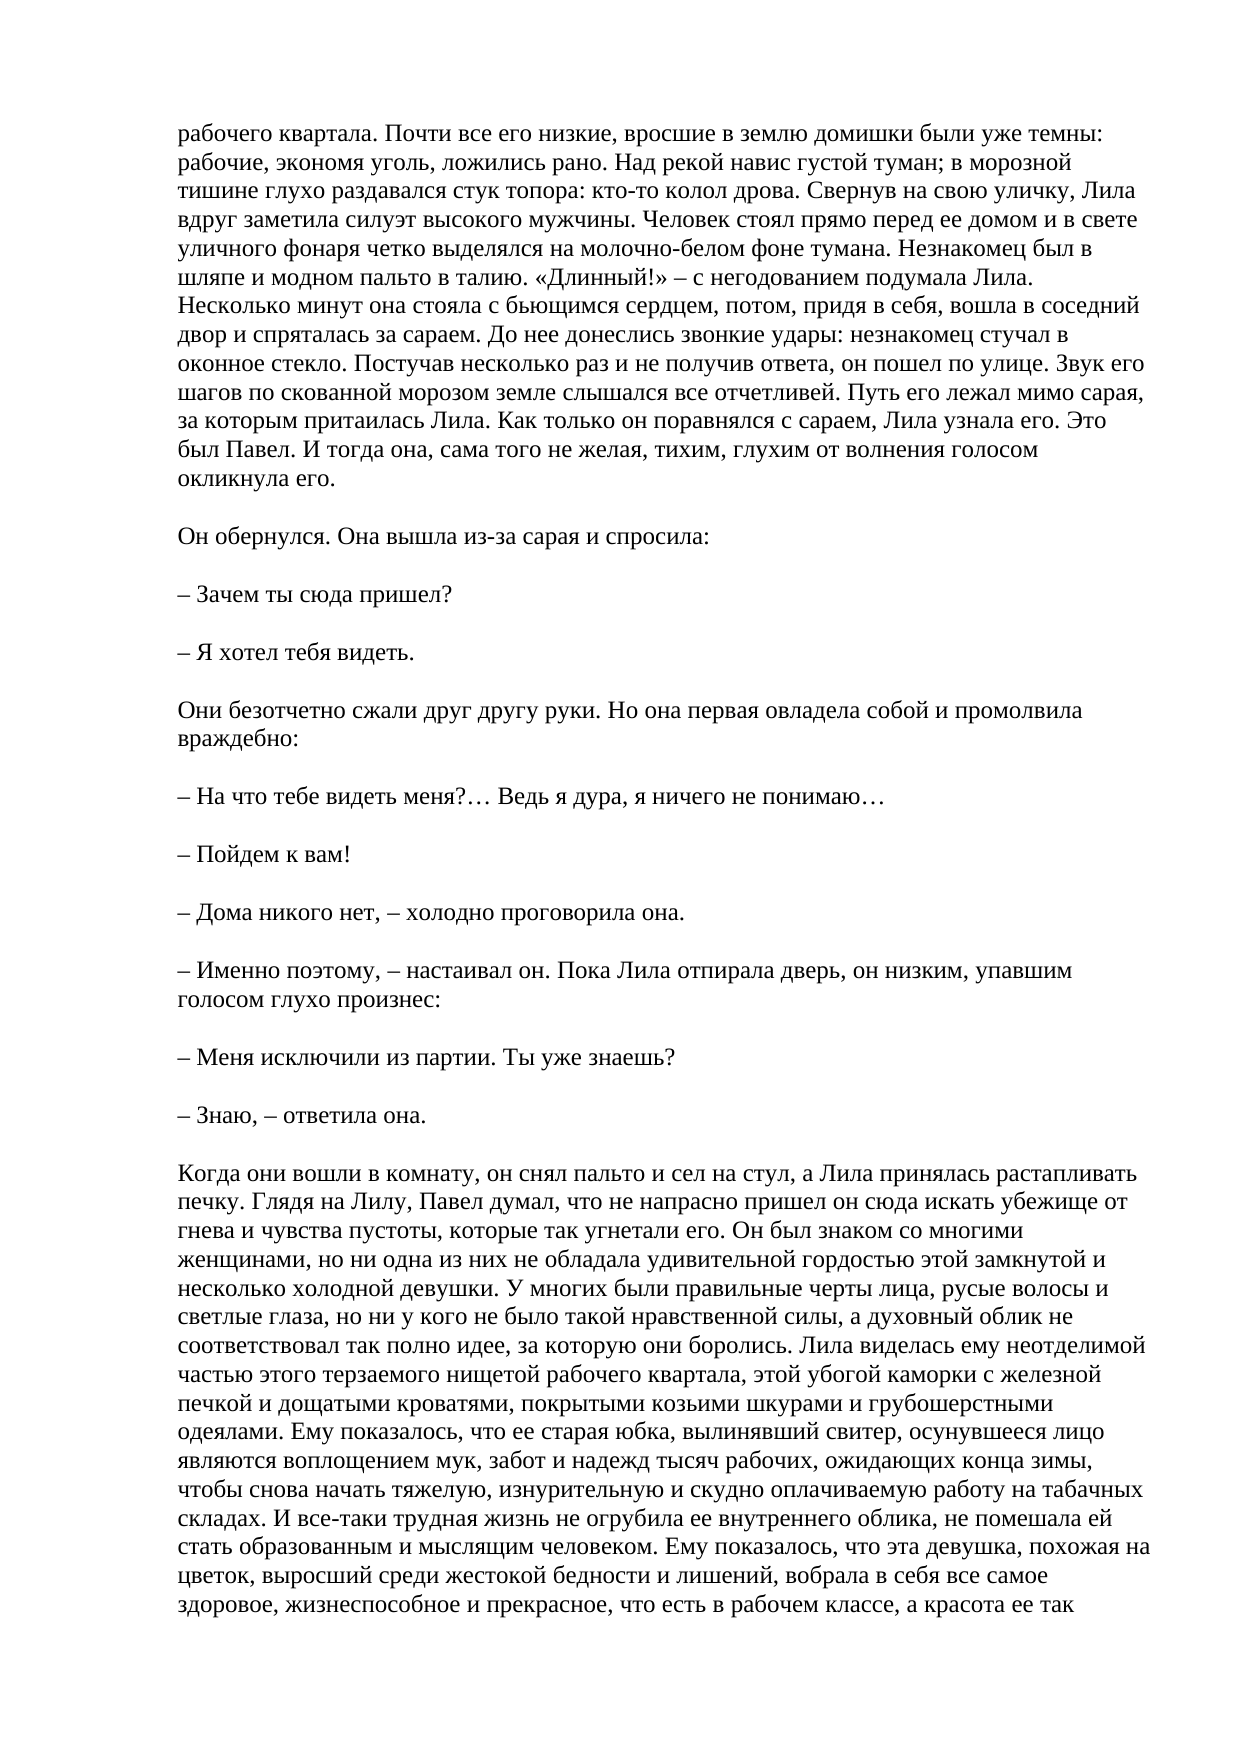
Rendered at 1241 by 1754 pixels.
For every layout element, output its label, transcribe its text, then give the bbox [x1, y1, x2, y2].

text – Пойдем к вам! [177, 839, 1152, 868]
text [177, 118, 1152, 492]
text – Зачем ты сюда пришел? [177, 579, 1152, 608]
text – Я хотел тебя видеть. [177, 637, 1152, 666]
text – Меня исключили из партии. Ты уже знаешь? [177, 1042, 1152, 1071]
text – Именно поэтому, – настаивал он. Пока Лила отпирала дверь, он низким, упавшим голосом глухо произнес: [177, 955, 1152, 1013]
text Он обернулся. Она вышла из-за сарая и спросила: [177, 521, 1152, 550]
text – На что тебе видеть меня?… Ведь я дура, я ничего не понимаю… [177, 781, 1152, 810]
text – Дома никого нет, – холодно проговорила она. [177, 897, 1152, 926]
text Они безотчетно сжали друг другу руки. Но она первая овладела собой и промолвила враждебно: [177, 695, 1152, 752]
text – Знаю, – ответила она. [177, 1100, 1152, 1128]
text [177, 1158, 1152, 1618]
